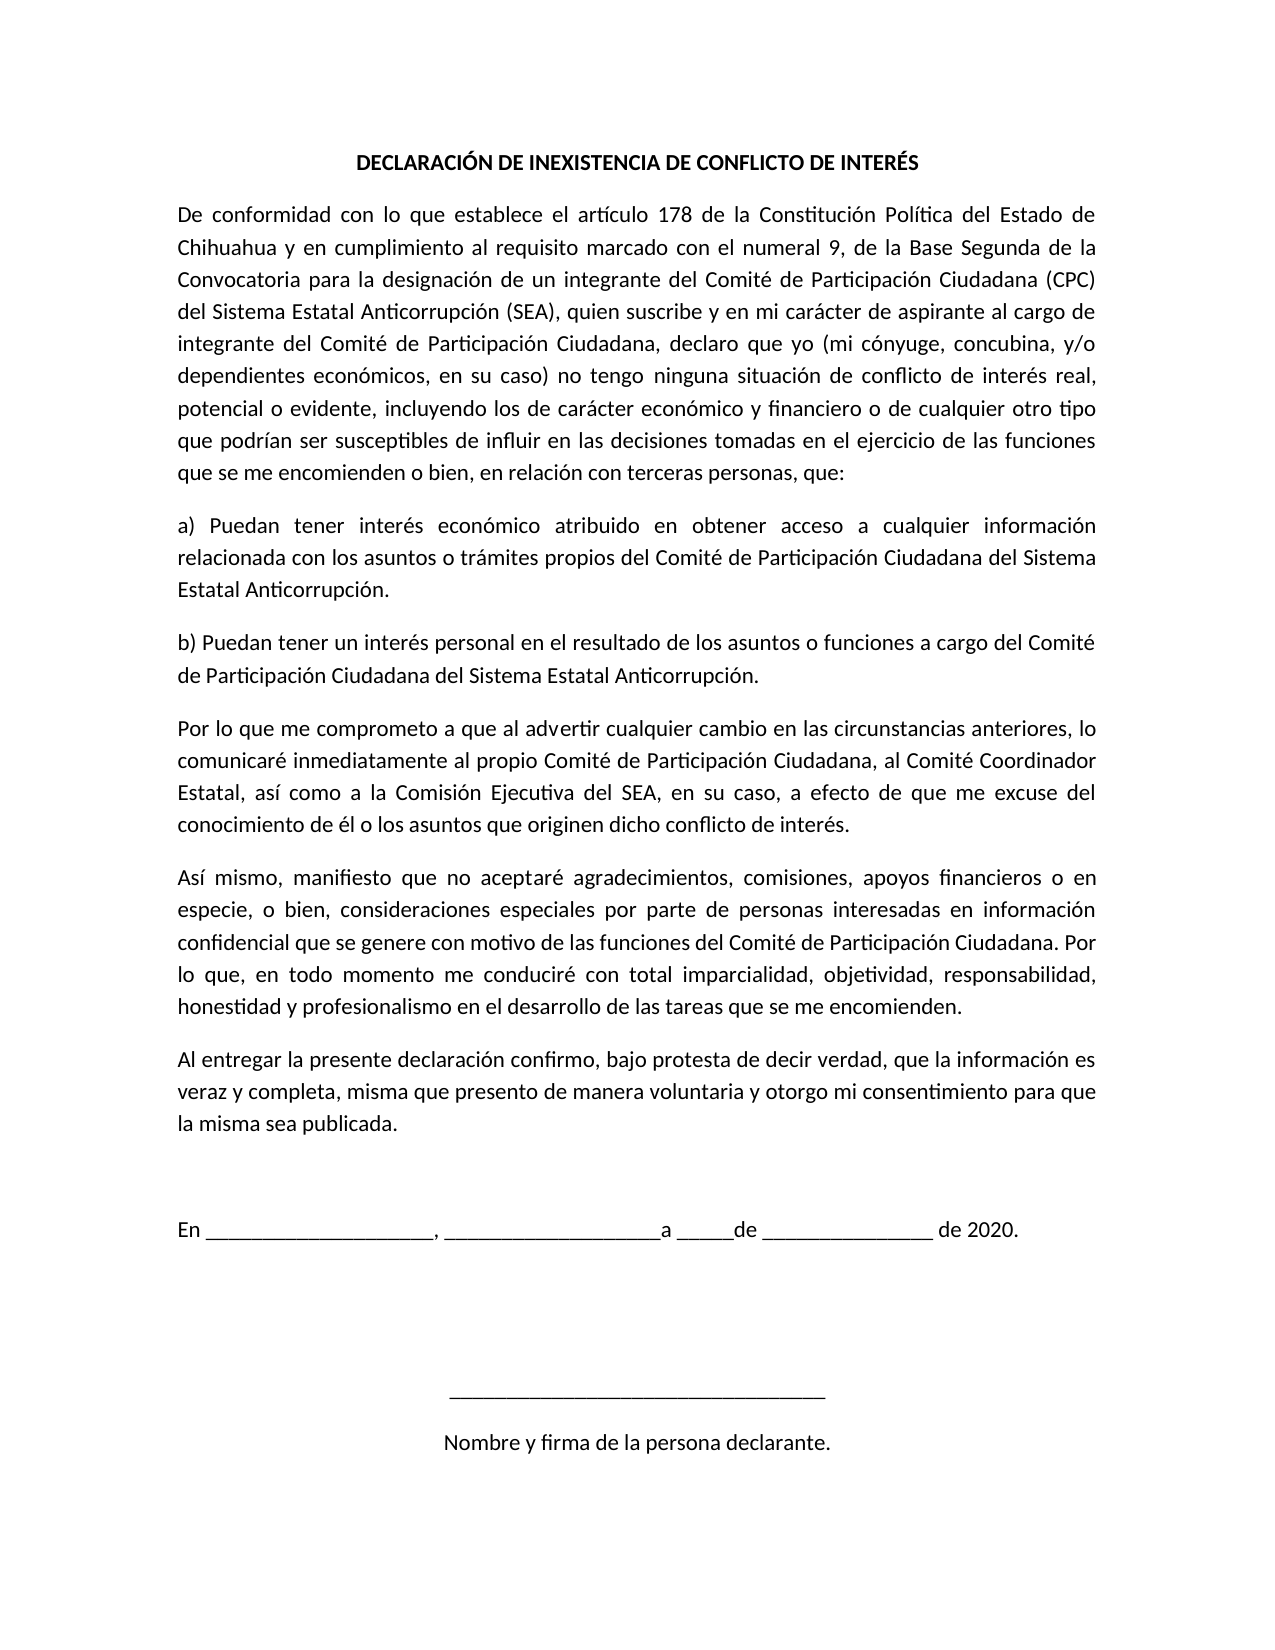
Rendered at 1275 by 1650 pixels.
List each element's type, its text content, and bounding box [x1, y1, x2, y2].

text Al entregar la presente declaración confirmo, bajo protesta de decir verdad, que la información es veraz y completa, misma que presento de manera voluntaria y otorgo mi consentimiento para que la misma sea publicada. [177, 1045, 1098, 1137]
text Así mismo, manifiesto que no aceptaré agradecimientos, comisiones, apoyos financieros o en especie, o bien, consideraciones especiales por parte de personas interesadas en información confidencial que se genere con motivo de las funciones del Comité de Participación Ciudadana. Por lo que, en todo momento me conduciré con total imparcialidad, objetividad, responsabilidad, honestidad y profesionalismo en el desarrollo de las tareas que se me encomienden. [177, 863, 1098, 1020]
text a) Puedan tener interés económico atribuido en obtener acceso a cualquier información relacionada con los asuntos o trámites propios del Comité de Participación Ciudadana del Sistema Estatal Anticorrupción. [177, 511, 1098, 603]
text b) Puedan tener un interés personal en el resultado de los asuntos o funciones a cargo del Comité de Participación Ciudadana del Sistema Estatal Anticorrupción. [177, 628, 1098, 689]
text En ____________________, ___________________a _____de _______________ de 2020. [177, 1216, 1098, 1243]
text _________________________________ [177, 1374, 1098, 1403]
text Nombre y firma de la persona declarante. [177, 1428, 1098, 1456]
text DECLARACIÓN DE INEXISTENCIA DE CONFLICTO DE INTERÉS [177, 148, 1098, 176]
text Por lo que me comprometo a que al advertir cualquier cambio en las circunstancias anteriores, lo comunicaré inmediatamente al propio Comité de Participación Ciudadana, al Comité Coordinador Estatal, así como a la Comisión Ejecutiva del SEA, en su caso, a efecto de que me excuse del conocimiento de él o los asuntos que originen dicho conflicto de interés. [177, 714, 1098, 838]
text De conformidad con lo que establece el artículo 178 de la Constitución Política del Estado de Chihuahua y en cumplimiento al requisito marcado con el numeral 9, de la Base Segunda de la Convocatoria para la designación de un integrante del Comité de Participación Ciudadana (CPC) del Sistema Estatal Anticorrupción (SEA), quien suscribe y en mi carácter de aspirante al cargo de integrante del Comité de Participación Ciudadana, declaro que yo (mi cónyuge, concubina, y/o dependientes económicos, en su caso) no tengo ninguna situación de conflicto de interés real, potencial o evidente, incluyendo los de carácter económico y financiero o de cualquier otro tipo que podrían ser susceptibles de influir en las decisiones tomadas en el ejercicio de las funciones que se me encomienden o bien, en relación con terceras personas, que: [177, 201, 1098, 486]
